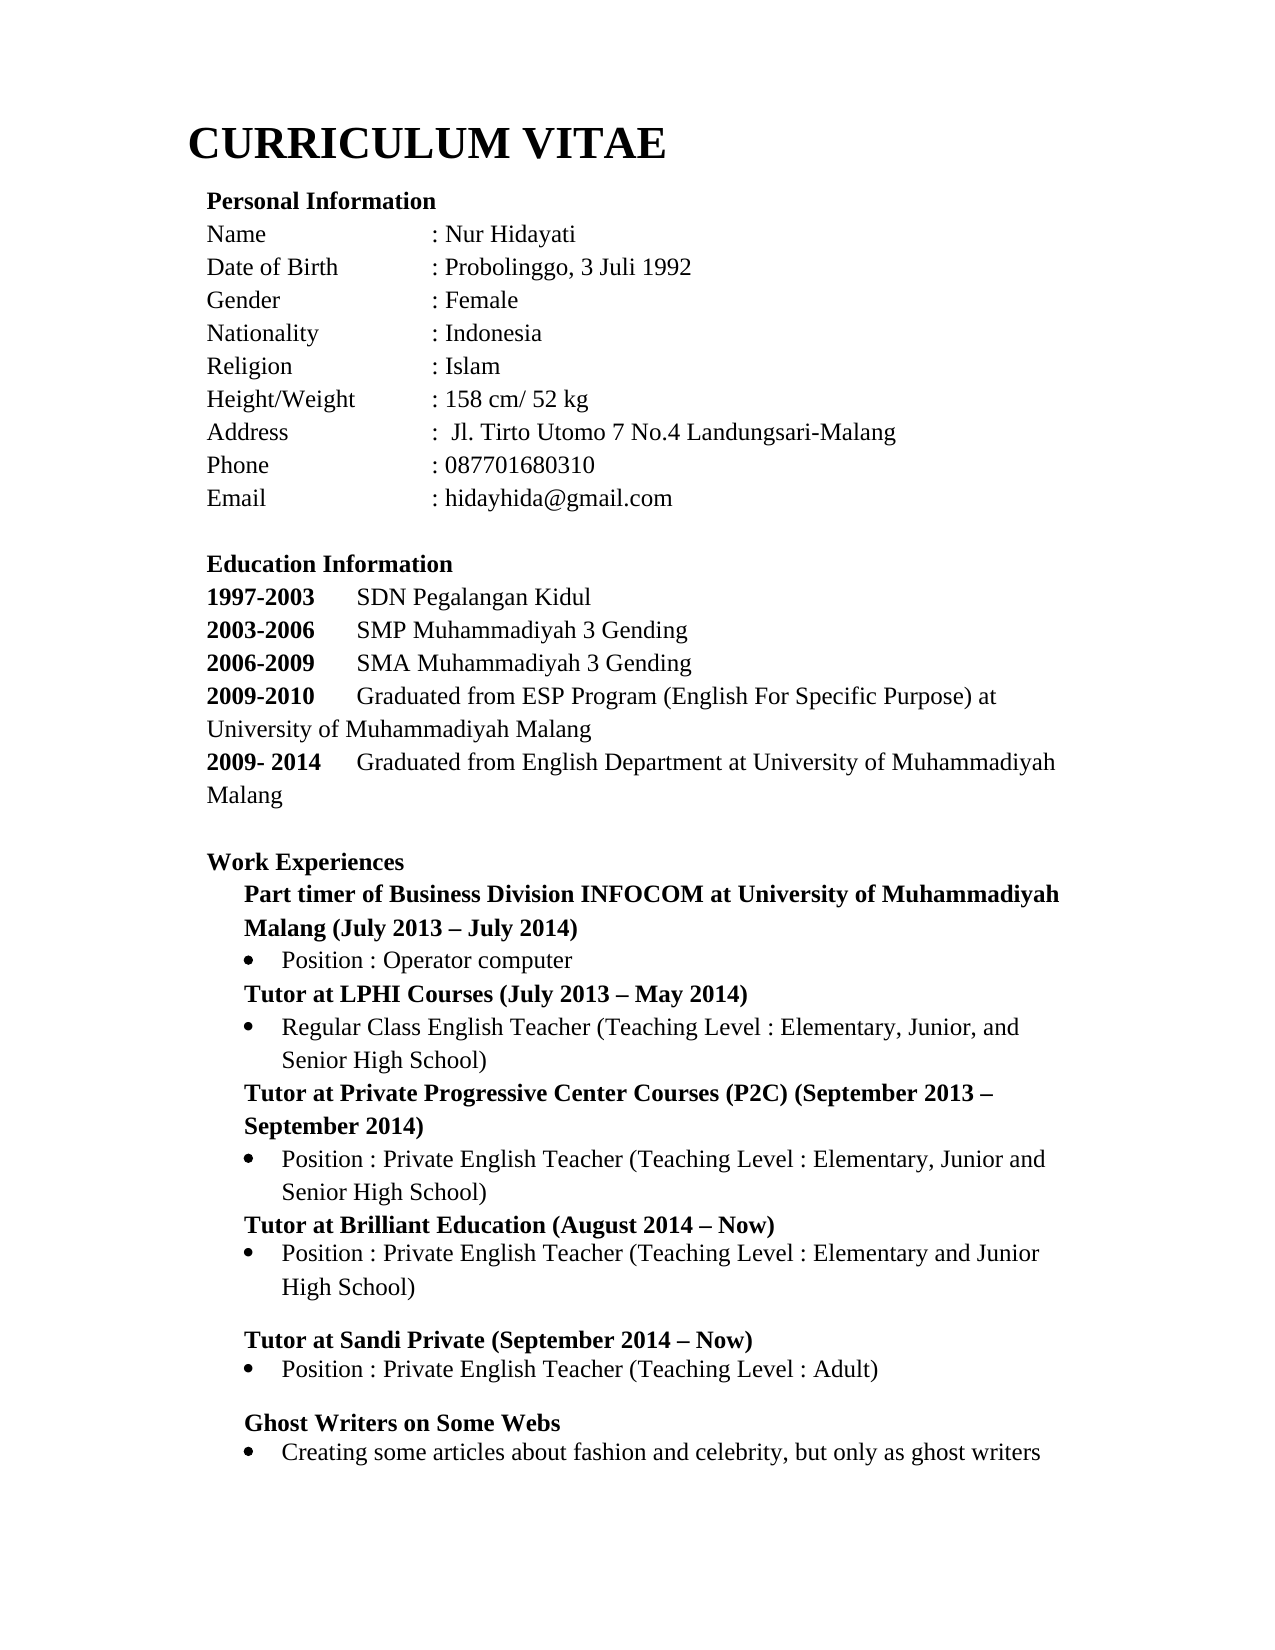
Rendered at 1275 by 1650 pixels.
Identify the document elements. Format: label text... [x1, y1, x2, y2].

list CURRICULUM VITAE [187, 116, 1087, 168]
